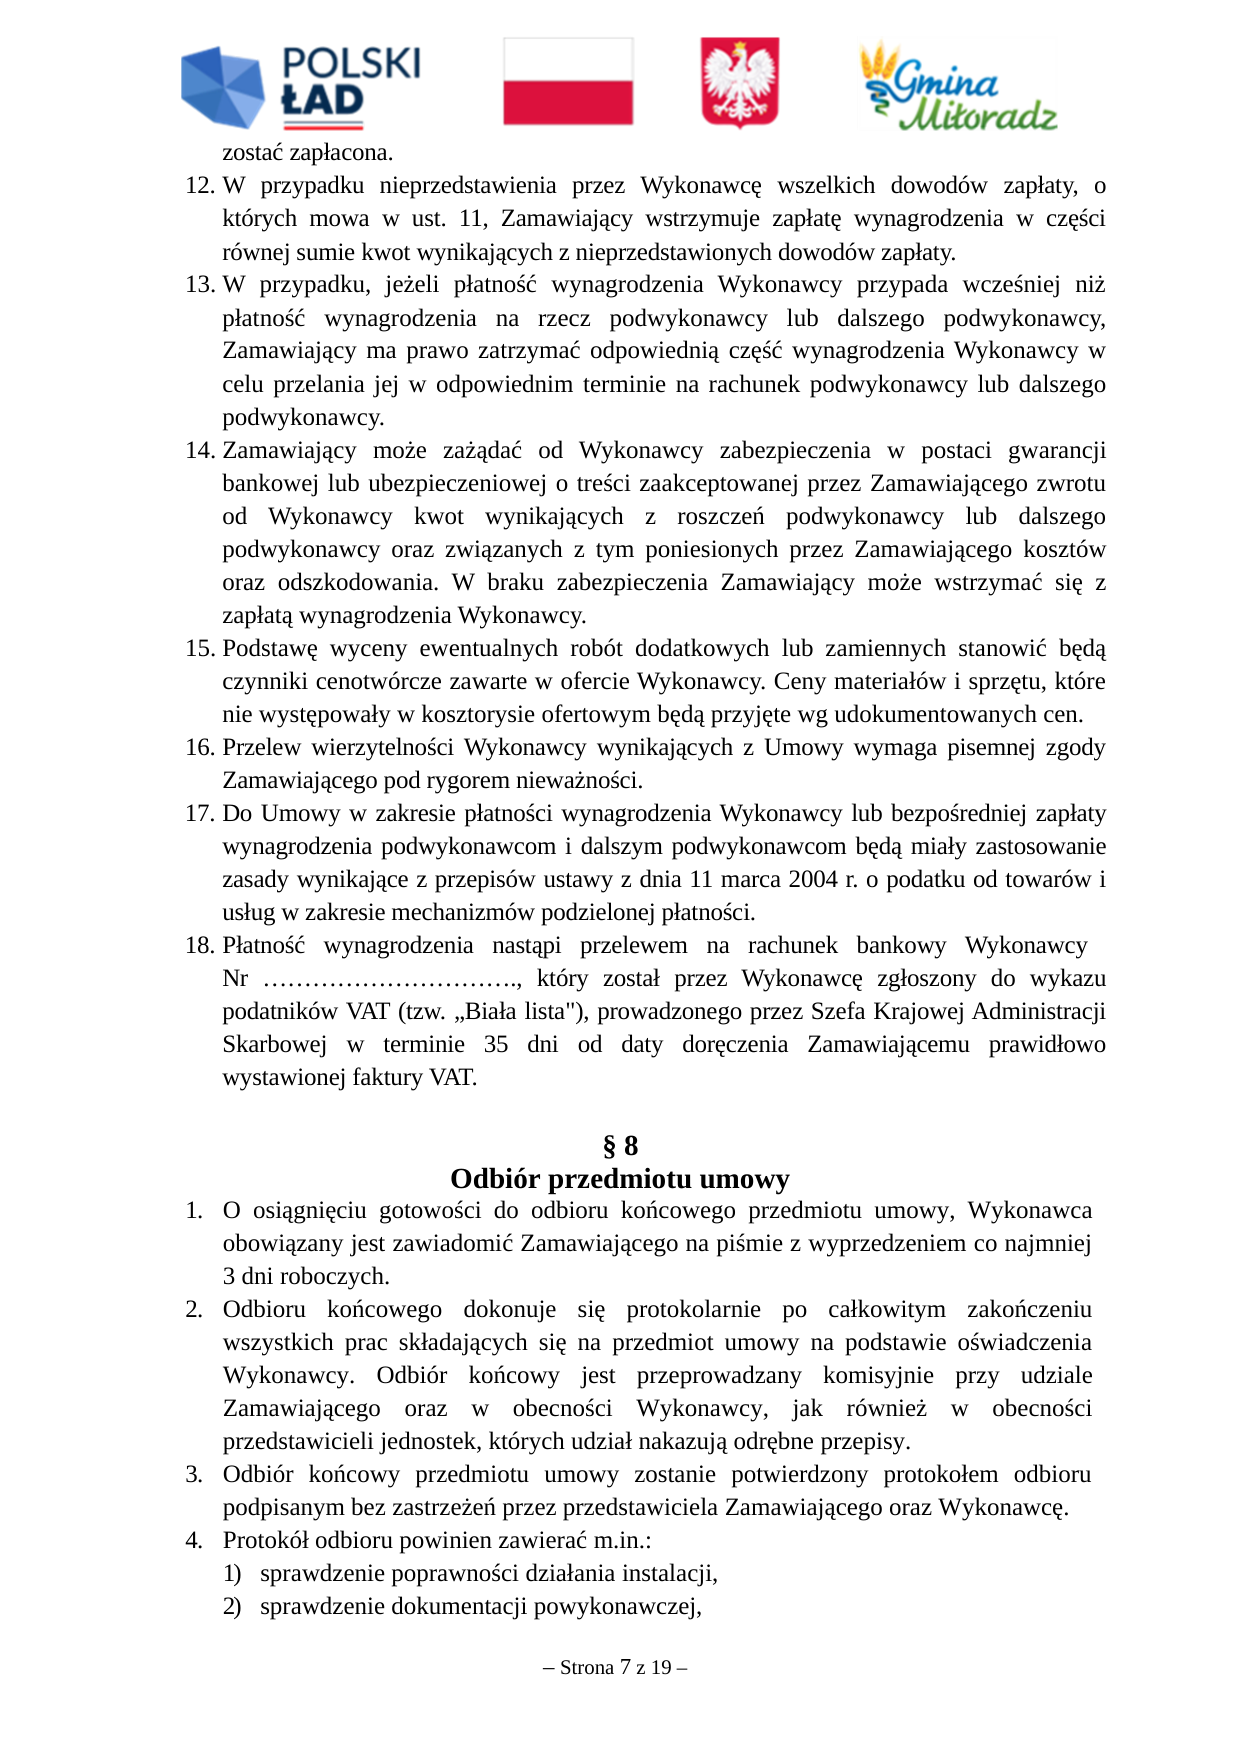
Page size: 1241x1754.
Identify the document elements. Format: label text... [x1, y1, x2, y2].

list Płatność wynagrodzenia nastąpi przelewem na rachunek bankowy Wykonawcy Nr …………………………., który został przez Wykonawcę zgłoszony do wykazu podatników VAT (tzw. „Biała lista"), prowadzonego przez Szefa Krajowej Administracji Skarbowej w terminie 35 dni od daty doręczenia Zamawiającemu prawidłowo wystawionej faktury VAT. [184, 930, 1107, 1091]
list W przypadku, jeżeli płatność wynagrodzenia Wykonawcy przypada wcześniej niż płatność wynagrodzenia na rzecz podwykonawcy lub dalszego podwykonawcy, Zamawiający ma prawo zatrzymać odpowiednią część wynagrodzenia Wykonawcy w celu przelania jej w odpowiednim terminie na rachunek podwykonawcy lub dalszego podwykonawcy. [185, 269, 1107, 430]
list Odbioru końcowego dokonuje się protokolarnie po całkowitym zakończeniu wszystkich prac składających się na przedmiot umowy na podstawie oświadczenia Wykonawcy. Odbiór końcowy jest przeprowadzany komisyjnie przy udziale Zamawiającego oraz w obecności Wykonawcy, jak również w obecności przedstawicieli jednostek, których udział nakazują odrębne przepisy. [185, 1294, 1093, 1455]
list Protokół odbioru powinien zawierać m.in.: [185, 1525, 1107, 1554]
list sprawdzenie poprawności działania instalacji, [223, 1558, 1107, 1587]
picture [181, 36, 1059, 132]
list Podstawę wyceny ewentualnych robót dodatkowych lub zamiennych stanowić będą czynniki cenotwórcze zawarte w ofercie Wykonawcy. Ceny materiałów i sprzętu, które nie występowały w kosztorysie ofertowym będą przyjęte wg udokumentowanych cen. [185, 633, 1107, 728]
list Odbiór końcowy przedmiotu umowy zostanie potwierdzony protokołem odbioru podpisanym bez zastrzeżeń przez przedstawiciela Zamawiającego oraz Wykonawcę. [185, 1459, 1093, 1521]
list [185, 137, 1107, 166]
list Zamawiający może zażądać od Wykonawcy zabezpieczenia w postaci gwarancji bankowej lub ubezpieczeniowej o treści zaakceptowanej przez Zamawiającego zwrotu od Wykonawcy kwot wynikających z roszczeń podwykonawcy lub dalszego podwykonawcy oraz związanych z tym poniesionych przez Zamawiającego kosztów oraz odszkodowania. W braku zabezpieczenia Zamawiający może wstrzymać się z zapłatą wynagrodzenia Wykonawcy. [185, 435, 1107, 628]
list Do Umowy w zakresie płatności wynagrodzenia Wykonawcy lub bezpośredniej zapłaty wynagrodzenia podwykonawcom i dalszym podwykonawcom będą miały zastosowanie zasady wynikające z przepisów ustawy z dnia 11 marca 2004 r. o podatku od towarów i usług w zakresie mechanizmów podzielonej płatności. [184, 798, 1107, 926]
list Przelew wierzytelności Wykonawcy wynikających z Umowy wymaga pisemnej zgody Zamawiającego pod rygorem nieważności. [185, 732, 1107, 794]
subtitle § 8 [296, 1128, 944, 1162]
list sprawdzenie dokumentacji powykonawczej, [223, 1591, 1107, 1620]
subtitle Odbiór przedmiotu umowy [296, 1162, 944, 1195]
list W przypadku nieprzedstawienia przez Wykonawcę wszelkich dowodów zapłaty, o których mowa w ust. 11, Zamawiający wstrzymuje zapłatę wynagrodzenia w części równej sumie kwot wynikających z nieprzedstawionych dowodów zapłaty. [185, 171, 1107, 265]
list O osiągnięciu gotowości do odbioru końcowego przedmiotu umowy, Wykonawca obowiązany jest zawiadomić Zamawiającego na piśmie z wyprzedzeniem co najmniej 3 dni roboczych. [185, 1195, 1093, 1290]
